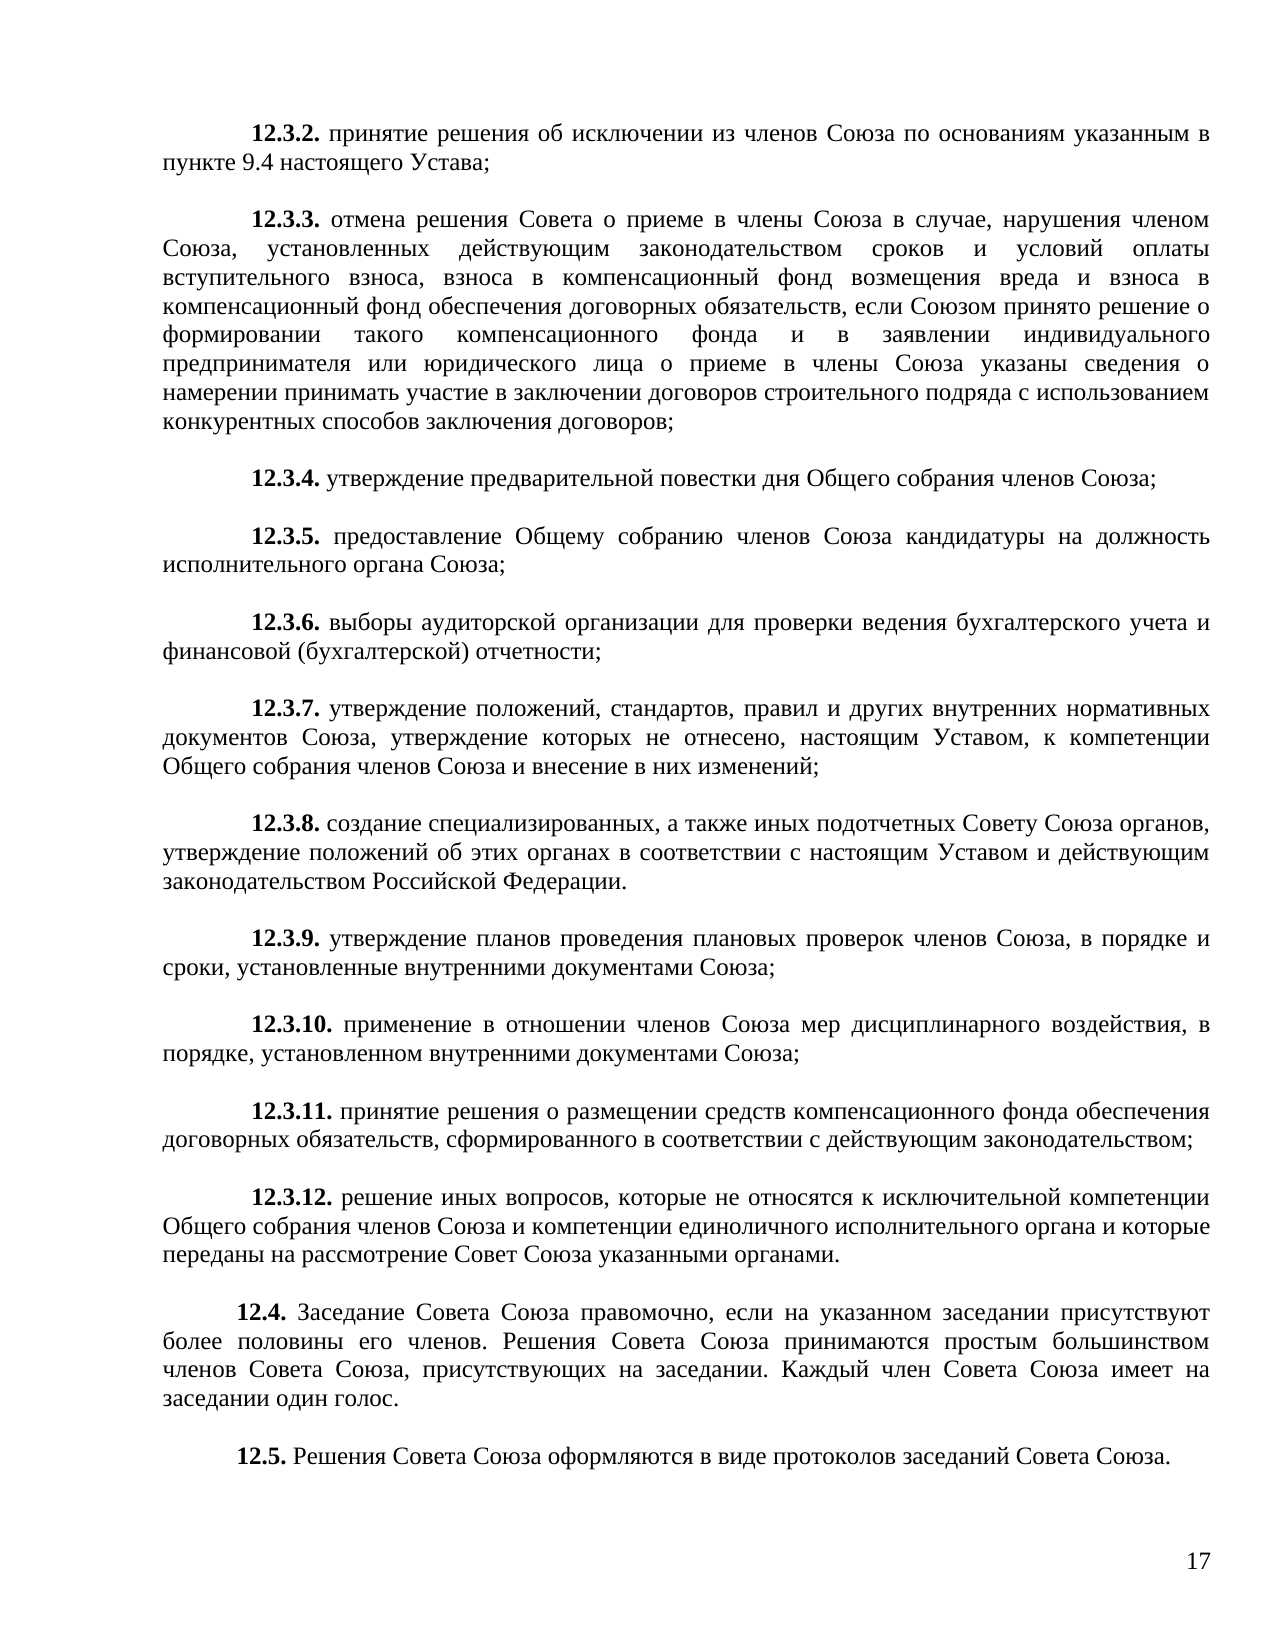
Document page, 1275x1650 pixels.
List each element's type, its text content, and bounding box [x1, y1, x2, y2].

text 12.4. Заседание Совета Союза правомочно, если на указанном заседании присутствуют более половины его членов. Решения Совета Союза принимаются простым большинством членов Совета Союза, присутствующих на заседании. Каждый член Совета Союза имеет на заседании один голос. [162, 1297, 1211, 1412]
text 12.3.2. принятие решения об исключении из членов Союза по основаниям указанным в пункте 9.4 настоящего Устава; [162, 118, 1211, 176]
text 12.3.4. утверждение предварительной повестки дня Общего собрания членов Союза; [162, 463, 1211, 492]
text 12.3.3. отмена решения Совета о приеме в члены Союза в случае, нарушения членом Союза, установленных действующим законодательством сроков и условий оплаты вступительного взноса, взноса в компенсационный фонд возмещения вреда и взноса в компенсационный фонд обеспечения договорных обязательств, если Союзом принято решение о формировании такого компенсационного фонда и в заявлении индивидуального предпринимателя или юридического лица о приеме в члены Союза указаны сведения о намерении принимать участие в заключении договоров строительного подряда с использованием конкурентных способов заключения договоров; [162, 204, 1211, 434]
text 12.5. Решения Совета Союза оформляются в виде протоколов заседаний Совета Союза. [162, 1441, 1211, 1469]
text 12.3.6. выборы аудиторской организации для проверки ведения бухгалтерского учета и финансовой (бухгалтерской) отчетности; [162, 607, 1211, 664]
text 12.3.9. утверждение планов проведения плановых проверок членов Союза, в порядке и сроки, установленные внутренними документами Союза; [162, 923, 1211, 981]
text 12.3.10. применение в отношении членов Союза мер дисциплинарного воздействия, в порядке, установленном внутренними документами Союза; [162, 1009, 1211, 1067]
text 12.3.11. принятие решения о размещении средств компенсационного фонда обеспечения договорных обязательств, сформированного в соответствии с действующим законодательством; [162, 1096, 1211, 1153]
text 12.3.5. предоставление Общему собранию членов Союза кандидатуры на должность исполнительного органа Союза; [162, 521, 1211, 578]
text 12.3.8. создание специализированных, а также иных подотчетных Совету Союза органов, утверждение положений об этих органах в соответствии с настоящим Уставом и действующим законодательством Российской Федерации. [162, 808, 1211, 894]
text 12.3.7. утверждение положений, стандартов, правил и других внутренних нормативных документов Союза, утверждение которых не отнесено, настоящим Уставом, к компетенции Общего собрания членов Союза и внесение в них изменений; [162, 693, 1211, 779]
text 12.3.12. решение иных вопросов, которые не относятся к исключительной компетенции Общего собрания членов Союза и компетенции единоличного исполнительного органа и которые переданы на рассмотрение Совет Союза указанными органами. [162, 1182, 1211, 1268]
